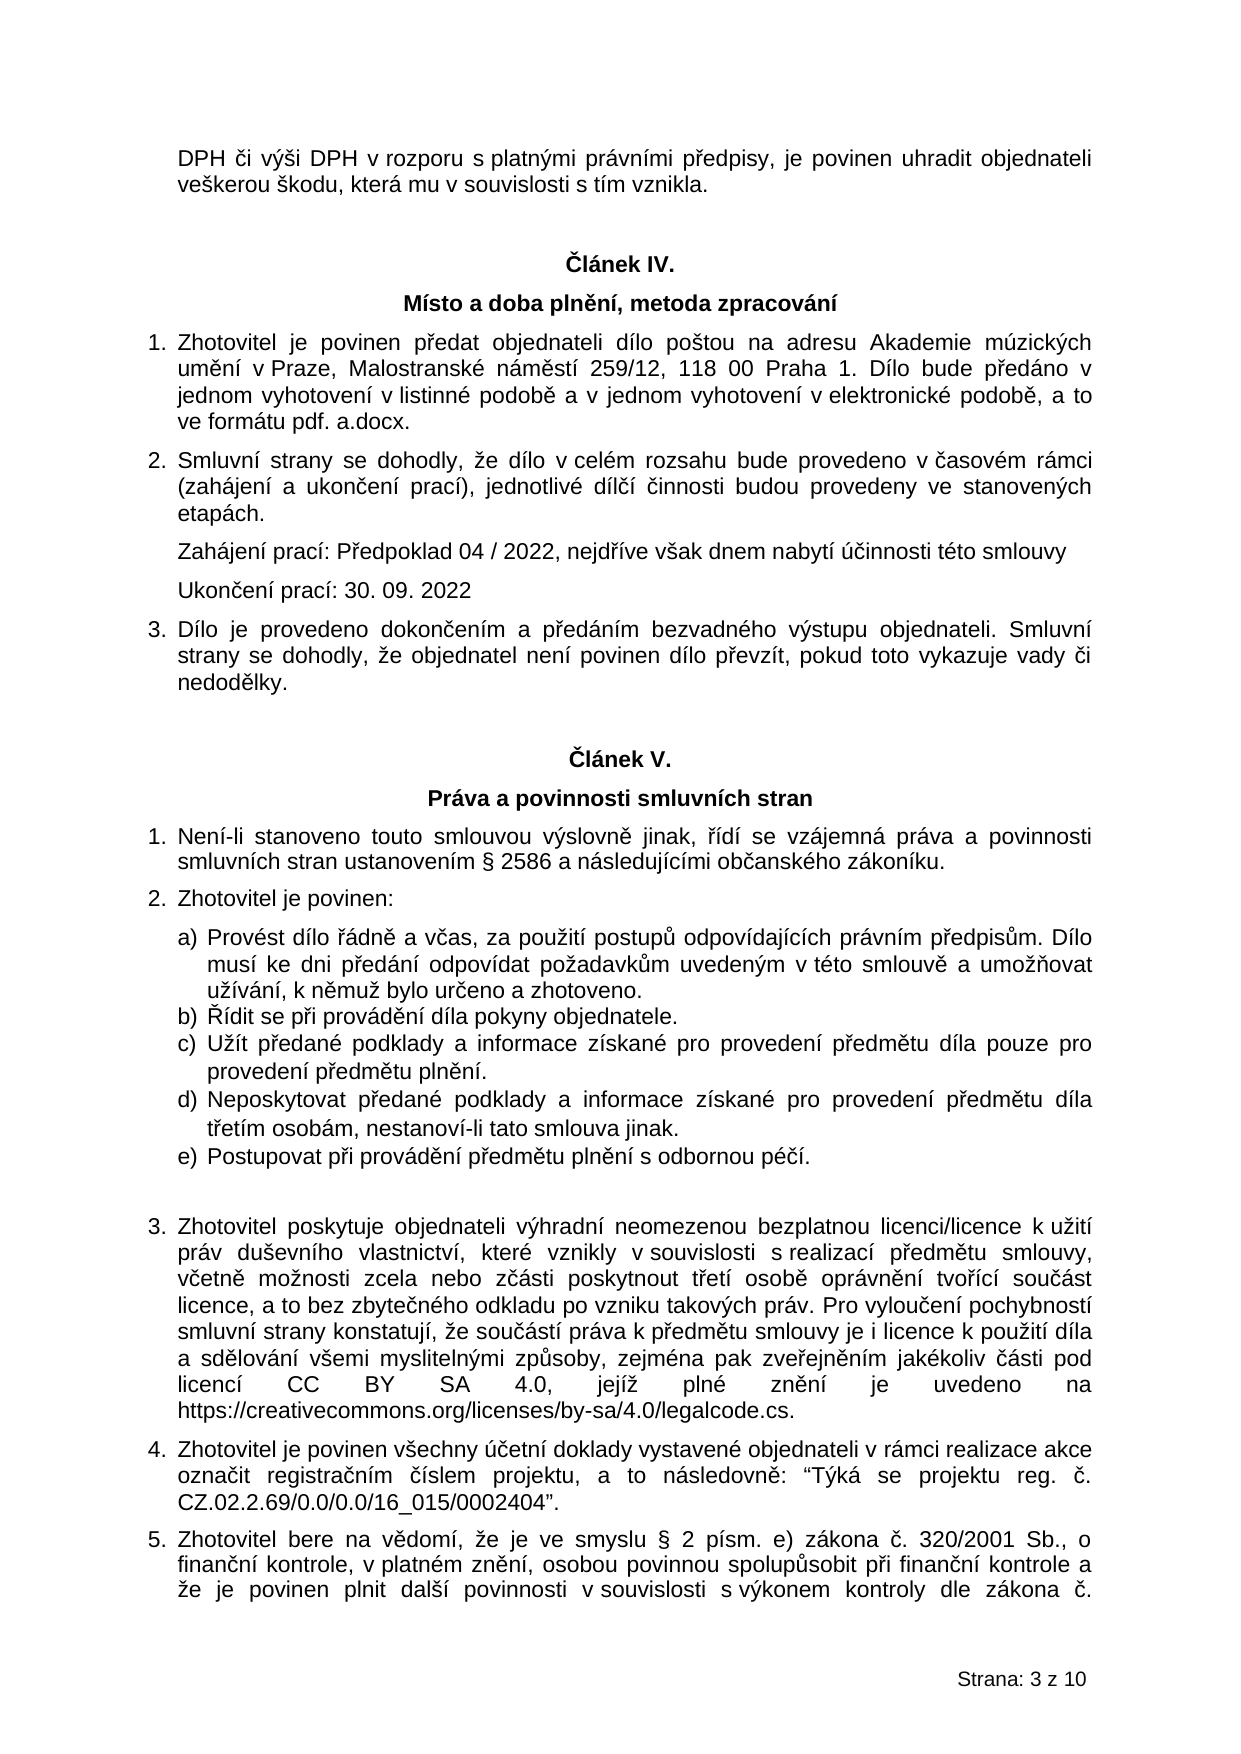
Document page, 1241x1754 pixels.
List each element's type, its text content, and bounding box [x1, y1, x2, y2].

list Zhotovitel je povinen předat objednateli dílo poštou na adresu Akademie múzických umění v Praze, Malostranské náměstí 259/12, 118 00 Praha 1. Dílo bude předáno v jednom vyhotovení v listinné podobě a v jednom vyhotovení v elektronické podobě, a to ve formátu pdf. a.docx. [148, 329, 1092, 434]
list Dílo je provedeno dokončením a předáním bezvadného výstupu objednateli. Smluvní strany se dohodly, že objednatel není povinen dílo převzít, pokud toto vykazuje vady či nedodělky. [148, 616, 1092, 695]
text Ukončení prací: 30. 09. 2022 [177, 577, 1092, 603]
list Zhotovitel je povinen všechny účetní doklady vystavené objednateli v rámci realizace akce označit registračním číslem projektu, a to následovně: “Týká se projektu reg. č. CZ.02.2.69/0.0/0.0/16_015/0002404”. [148, 1436, 1092, 1515]
text Místo a doba plnění, metoda zpracování [148, 290, 1092, 316]
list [148, 145, 1092, 198]
text Článek V. [148, 746, 1092, 773]
list Postupovat při provádění předmětu plnění s odbornou péčí. [177, 1143, 1092, 1170]
text Článek IV. [148, 251, 1092, 277]
text Práva a povinnosti smluvních stran [148, 785, 1092, 812]
list Zhotovitel poskytuje objednateli výhradní neomezenou bezplatnou licenci/licence k užití práv duševního vlastnictví, které vznikly v souvislosti s realizací předmětu smlouvy, včetně možnosti zcela nebo zčásti poskytnout třetí osobě oprávnění tvořící součást licence, a to bez zbytečného odkladu po vzniku takových práv. Pro vyloučení pochybností smluvní strany konstatují, že součástí práva k předmětu smlouvy je i licence k použití díla a sdělování všemi myslitelnými způsoby, zejména pak zveřejněním jakékoliv části pod licencí CC BY SA 4.0, jejíž plné znění je uvedeno na https://creativecommons.org/licenses/by-sa/4.0/legalcode.cs. [148, 1213, 1092, 1423]
list Provést dílo řádně a včas, za použití postupů odpovídajících právním předpisům. Dílo musí ke dni předání odpovídat požadavkům uvedeným v této smlouvě a umožňovat užívání, k němuž bylo určeno a zhotoveno. [177, 924, 1092, 1003]
list Užít předané podklady a informace získané pro provedení předmětu díla pouze pro provedení předmětu plnění. [177, 1029, 1092, 1084]
list Řídit se při provádění díla pokyny objednatele. [177, 1003, 1092, 1029]
list Neposkytovat předané podklady a informace získané pro provedení předmětu díla třetím osobám, nestanoví-li tato smlouva jinak. [177, 1086, 1092, 1141]
list Smluvní strany se dohodly, že dílo v celém rozsahu bude provedeno v časovém rámci (zahájení a ukončení prací), jednotlivé dílčí činnosti budou provedeny ve stanovených etapách. [148, 447, 1092, 526]
list Zhotovitel je povinen: [148, 887, 1092, 912]
text Zahájení prací: Předpoklad 04 / 2022, nejdříve však dnem nabytí účinnosti této smlouvy [177, 538, 1092, 565]
list Není-li stanoveno touto smlouvou výslovně jinak, řídí se vzájemná práva a povinnosti smluvních stran ustanovením § 2586 a následujícími občanského zákoníku. [148, 824, 1092, 874]
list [148, 1528, 1092, 1603]
